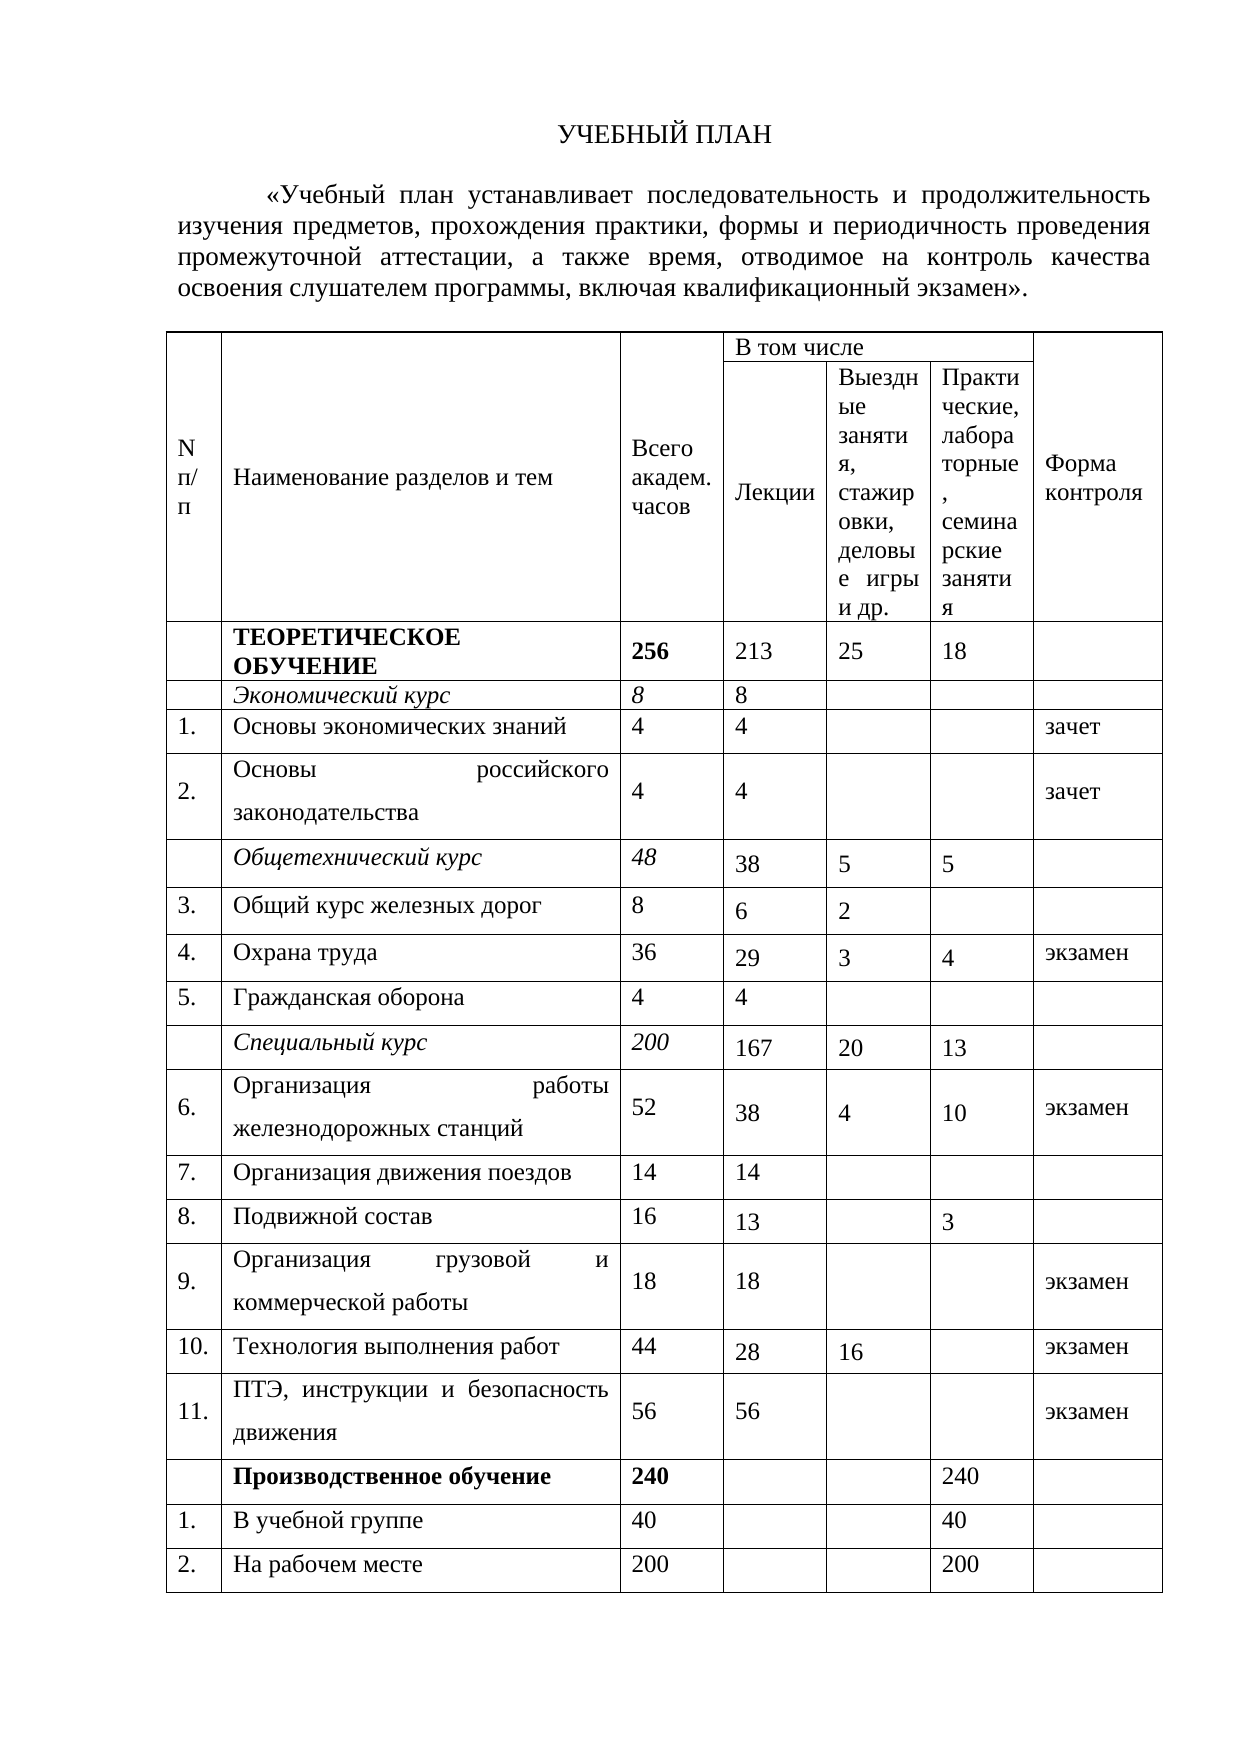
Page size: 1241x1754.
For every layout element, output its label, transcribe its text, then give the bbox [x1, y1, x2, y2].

table_cell [167, 681, 221, 709]
table_cell 8 [724, 681, 826, 709]
table_cell 213 [724, 622, 826, 679]
table_cell [1034, 1026, 1162, 1069]
table_cell [931, 710, 1033, 753]
table_cell Экономический курс [222, 681, 620, 709]
table_cell [931, 681, 1033, 709]
table_cell 3 [931, 1200, 1033, 1243]
table_cell экзамен [1034, 935, 1162, 981]
table_cell 200 [621, 1549, 723, 1592]
table_cell 6. [167, 1070, 221, 1155]
table_cell 240 [931, 1460, 1033, 1503]
table_cell 1. [167, 1505, 221, 1547]
table_cell [1034, 1200, 1162, 1243]
table_cell В учебной группе [222, 1505, 620, 1547]
table_cell [827, 754, 930, 839]
table_cell Организация грузовой и коммерческой работы [222, 1244, 620, 1329]
table_header Всего академ. часов [621, 333, 723, 621]
table_cell 6 [724, 888, 826, 934]
table_cell 8 [621, 681, 723, 709]
table_cell [1034, 681, 1162, 709]
table_cell [1034, 1505, 1162, 1547]
table_cell Основы российского законодательства [222, 754, 620, 839]
table_cell Охрана труда [222, 935, 620, 981]
table_cell 36 [621, 935, 723, 981]
table_cell 11. [167, 1374, 221, 1459]
table_cell [931, 1374, 1033, 1459]
table_cell 16 [621, 1200, 723, 1243]
table_cell 13 [931, 1026, 1033, 1069]
table_cell 8 [621, 888, 723, 934]
text «Учебный план устанавливает последовательность и продолжительность изучения предметов, прохождения практики, формы и периодичность проведения промежуточной аттестации, а также время, отводимое на контроль качества освоения слушателем программы, включая квалификационный экзамен». [177, 178, 1152, 303]
table_cell [1034, 1549, 1162, 1592]
table_cell 5. [167, 982, 221, 1025]
table_cell [931, 754, 1033, 839]
table_cell [827, 710, 930, 753]
table_cell экзамен [1034, 1244, 1162, 1329]
table_cell экзамен [1034, 1330, 1162, 1373]
table_cell ТЕОРЕТИЧЕСКОЕ ОБУЧЕНИЕ [222, 622, 620, 679]
table_cell Специальный курс [222, 1026, 620, 1069]
table_cell [827, 982, 930, 1025]
table_cell [167, 1460, 221, 1503]
table_cell [724, 1460, 826, 1503]
table_cell 4 [724, 710, 826, 753]
table_cell 20 [827, 1026, 930, 1069]
table_cell [827, 1505, 930, 1547]
table_cell [931, 1156, 1033, 1199]
text УЧЕБНЫЙ ПЛАН [177, 118, 1152, 149]
table_cell 2. [167, 1549, 221, 1592]
table_cell [167, 622, 221, 679]
table_cell 48 [621, 840, 723, 887]
table_cell 4 [621, 710, 723, 753]
table_cell [931, 982, 1033, 1025]
table_cell [167, 840, 221, 887]
table_cell Подвижной состав [222, 1200, 620, 1243]
table_cell На рабочем месте [222, 1549, 620, 1592]
table_cell 4 [724, 982, 826, 1025]
table_cell 56 [724, 1374, 826, 1459]
table_cell [1034, 1460, 1162, 1503]
table_cell экзамен [1034, 1374, 1162, 1459]
table_cell 4 [621, 754, 723, 839]
table_cell [1034, 1156, 1162, 1199]
table_cell 52 [621, 1070, 723, 1155]
table_cell 40 [621, 1505, 723, 1547]
table_cell [931, 1244, 1033, 1329]
table_cell 4 [931, 935, 1033, 981]
table_cell 1. [167, 710, 221, 753]
table_cell 5 [827, 840, 930, 887]
table_header N п/п [167, 333, 221, 621]
table_cell [1034, 622, 1162, 679]
table_cell 16 [827, 1330, 930, 1373]
table_cell [724, 1549, 826, 1592]
table_cell [724, 1505, 826, 1547]
table_cell 5 [931, 840, 1033, 887]
table_cell [1034, 982, 1162, 1025]
table_cell [1034, 840, 1162, 887]
table_cell 4 [724, 754, 826, 839]
table_cell Общетехнический курс [222, 840, 620, 887]
table_cell 29 [724, 935, 826, 981]
table_cell [827, 1549, 930, 1592]
table_cell 7. [167, 1156, 221, 1199]
table_cell 3. [167, 888, 221, 934]
table_cell [827, 1460, 930, 1503]
table_cell 240 [621, 1460, 723, 1503]
table_cell 38 [724, 840, 826, 887]
table_cell 4. [167, 935, 221, 981]
table_cell [827, 1374, 930, 1459]
table_cell 14 [724, 1156, 826, 1199]
table_header В том числе [724, 333, 1033, 361]
table_cell 18 [724, 1244, 826, 1329]
table_cell 4 [621, 982, 723, 1025]
table_header Форма контроля [1034, 333, 1162, 621]
table_cell 56 [621, 1374, 723, 1459]
table_cell 9. [167, 1244, 221, 1329]
table_cell 4 [827, 1070, 930, 1155]
table_cell Организация работы железнодорожных станций [222, 1070, 620, 1155]
table_cell Лекции [724, 362, 826, 621]
table_cell ПТЭ, инструкции и безопасность движения [222, 1374, 620, 1459]
table_cell Практические, лабораторные, семинарские занятия [931, 362, 1033, 621]
table_cell [1034, 888, 1162, 934]
table_cell 10. [167, 1330, 221, 1373]
table_cell 40 [931, 1505, 1033, 1547]
table_cell зачет [1034, 710, 1162, 753]
table_cell 13 [724, 1200, 826, 1243]
table_cell 3 [827, 935, 930, 981]
table_cell Выездные занятия, стажировки, деловые игры и др. [827, 362, 930, 621]
table_cell Основы экономических знаний [222, 710, 620, 753]
table_cell 10 [931, 1070, 1033, 1155]
table_cell 25 [827, 622, 930, 679]
table_cell 2 [827, 888, 930, 934]
table_cell [931, 888, 1033, 934]
table_cell экзамен [1034, 1070, 1162, 1155]
table_cell Организация движения поездов [222, 1156, 620, 1199]
table_cell 256 [621, 622, 723, 679]
table_cell 167 [724, 1026, 826, 1069]
table_cell 200 [931, 1549, 1033, 1592]
table_cell [931, 1330, 1033, 1373]
table_cell [827, 681, 930, 709]
table_cell Гражданская оборона [222, 982, 620, 1025]
table_cell 38 [724, 1070, 826, 1155]
table_header Наименование разделов и тем [222, 333, 620, 621]
table_cell 18 [931, 622, 1033, 679]
table_cell 14 [621, 1156, 723, 1199]
table_cell 200 [621, 1026, 723, 1069]
table_cell зачет [1034, 754, 1162, 839]
table_cell Общий курс железных дорог [222, 888, 620, 934]
table_cell Технология выполнения работ [222, 1330, 620, 1373]
table_cell 8. [167, 1200, 221, 1243]
table_cell 44 [621, 1330, 723, 1373]
table_cell [827, 1156, 930, 1199]
table_cell [827, 1244, 930, 1329]
table_cell [167, 1026, 221, 1069]
table_cell Производственное обучение [222, 1460, 620, 1503]
table_cell 28 [724, 1330, 826, 1373]
table_cell 18 [621, 1244, 723, 1329]
table_cell 2. [167, 754, 221, 839]
table_cell [827, 1200, 930, 1243]
